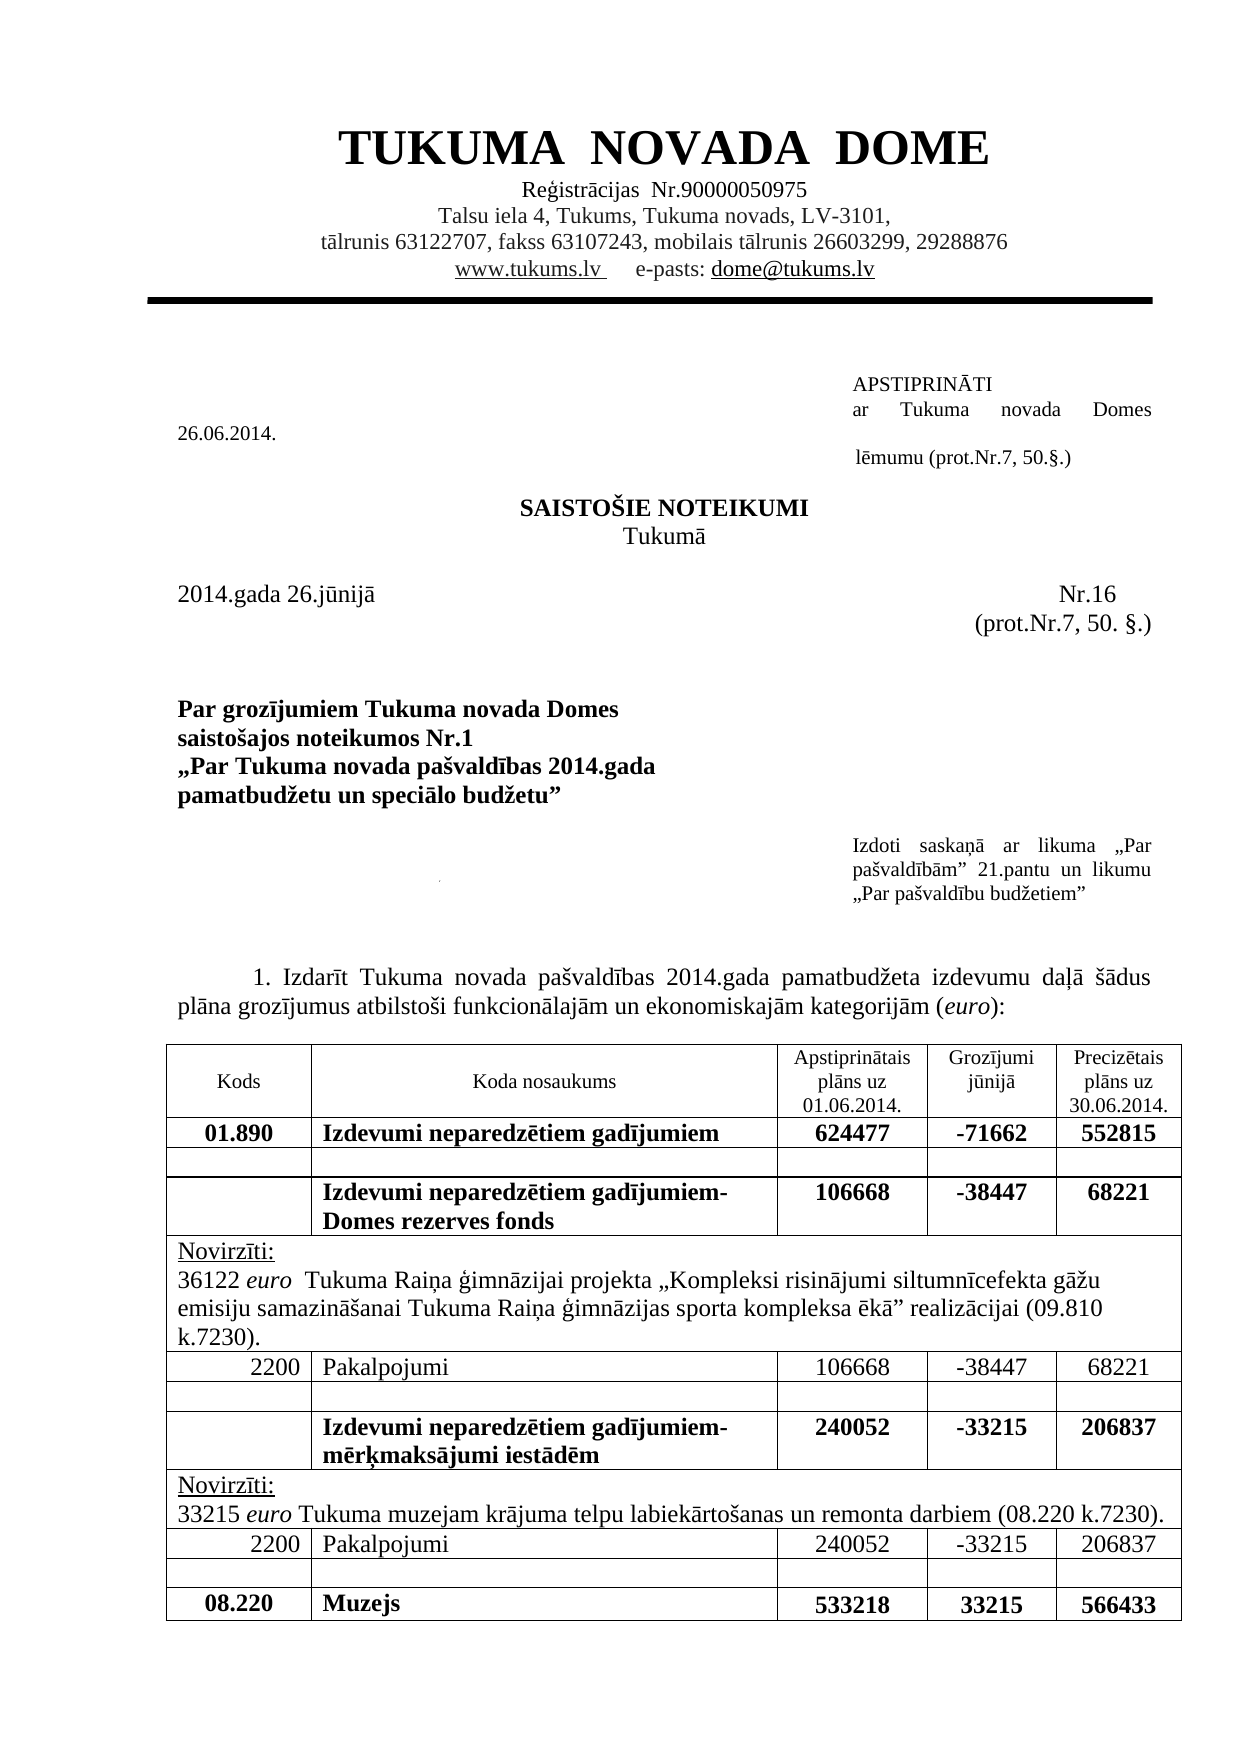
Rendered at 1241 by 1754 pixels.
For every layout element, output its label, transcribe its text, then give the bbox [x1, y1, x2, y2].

table_header Precizētais uz 30.06.2014. [1057, 1045, 1181, 1117]
table_cell [778, 1382, 927, 1411]
table_header Koda nosaukums [312, 1045, 777, 1117]
table_cell [1057, 1382, 1181, 1411]
table_cell Pakalpojumi [312, 1529, 777, 1557]
table_cell 240052 [778, 1529, 927, 1557]
text (prot.Nr.7, 50. §.) [177, 608, 1152, 636]
table_cell 240052 [778, 1412, 927, 1469]
table_cell 206837 [1057, 1412, 1181, 1469]
table_cell 33215 [928, 1588, 1056, 1620]
table_cell 2200 [167, 1529, 311, 1557]
table_cell [1057, 1148, 1181, 1176]
text 2014.gada 26.jūnijā Nr.16 [177, 579, 1152, 608]
text Izdoti saskaņā ar likuma „Par pašvaldībām” 21.pantu un likumu „Par pašvaldību budžetiem” [852, 833, 1152, 905]
text 1. Izdarīt Tukuma novada pašvaldības 2014.gada pamatbudžeta izdevumu daļā šādus plāna grozījumus atbilstoši funkcionālajām un ekonomiskajām kategorijām (euro): [177, 962, 1152, 1019]
table_cell 566433 [1057, 1588, 1181, 1620]
table_cell 08.220 [167, 1588, 311, 1620]
table_cell 533218 [778, 1588, 927, 1620]
text pamatbudžetu un speciālo budžetu” [177, 780, 1152, 809]
text Tukumā [177, 521, 1152, 550]
table_cell 68221 [1057, 1178, 1181, 1235]
text SAISTOŠIE NOTEIKUMI [177, 493, 1152, 521]
table_cell Izdevumi neparedzētiem gadījumiem [312, 1118, 777, 1147]
table_cell [167, 1148, 311, 1176]
table_cell Novirzīti: 36122 euro Tukuma Raiņa ģimnāzijai projekta „Kompleksi risinājumi siltumnīcefekta gāžu emisiju samazināšanai Tukuma Raiņa ģimnāzijas sporta kompleksa ēkā” realizācijai (09.810 k.7230). [167, 1236, 1181, 1351]
table_cell 552815 [1057, 1118, 1181, 1147]
text tālrunis 63122707, fakss 63107243, mobilais tālrunis 26603299, 29288876 [177, 228, 1152, 255]
text Par grozījumiem Tukuma novada s [177, 694, 1152, 723]
text „Par Tukuma novada pašvaldības 2014.gada [177, 751, 1152, 780]
table_cell 01.890 [167, 1118, 311, 1147]
table_cell [778, 1559, 927, 1587]
table_header Apstiprinātais uz 01.06.2014. [778, 1045, 927, 1117]
table_cell 106668 [778, 1178, 927, 1235]
table_cell 106668 [778, 1352, 927, 1381]
text www.tukums.lv e-pasts: dome@tukums.lv [177, 255, 1152, 281]
table_cell [778, 1148, 927, 1176]
table_cell [312, 1148, 777, 1176]
table_cell -33215 [928, 1529, 1056, 1557]
table_cell Izdevumi neparedzētiem gadījumiem-mērķmaksājumi iestādēm [312, 1412, 777, 1469]
table_cell Pakalpojumi [312, 1352, 777, 1381]
text ar Tukuma novada Domes 26.06.2014. [177, 396, 1152, 444]
text Reģistrācijas Nr.90000050975 [177, 176, 1152, 202]
table_cell [928, 1559, 1056, 1587]
table_header Kods [167, 1045, 311, 1117]
text saistošajos noteikumos Nr.1 [177, 723, 1152, 751]
table_cell [312, 1559, 777, 1587]
table_cell Izdevumi neparedzētiem gadījumiem-Domes rezerves fonds [312, 1178, 777, 1235]
table_header Grozījumi jūnijā [928, 1045, 1056, 1117]
table_cell -33215 [928, 1412, 1056, 1469]
text lēmumu (prot.Nr.7, 50.§.) [177, 444, 1152, 469]
table_cell Muzejs [312, 1588, 777, 1620]
table_cell [167, 1559, 311, 1587]
table_cell Novirzīti: 33215 euro Tukuma muzejam krājuma telpu labiekārtošanas un remonta darbiem (08.220 k.7230). [167, 1470, 1181, 1528]
table_cell [312, 1382, 777, 1411]
table_cell [928, 1148, 1056, 1176]
table_cell -38447 [928, 1178, 1056, 1235]
table_cell [167, 1178, 311, 1235]
text TUKUMA NOVADA DOME [177, 118, 1152, 176]
table_cell 2200 [167, 1352, 311, 1381]
text APSTIPRINĀTI [777, 372, 1231, 396]
table_cell -71662 [928, 1118, 1056, 1147]
table_cell -38447 [928, 1352, 1056, 1381]
table_cell [167, 1382, 311, 1411]
table_cell [167, 1412, 311, 1469]
table_cell 206837 [1057, 1529, 1181, 1557]
table_cell 624477 [778, 1118, 927, 1147]
table_cell [1057, 1559, 1181, 1587]
table_cell 68221 [1057, 1352, 1181, 1381]
text Talsu iela 4, Tukums, Tukuma novads, LV-3101, [177, 202, 1152, 228]
table_cell [928, 1382, 1056, 1411]
